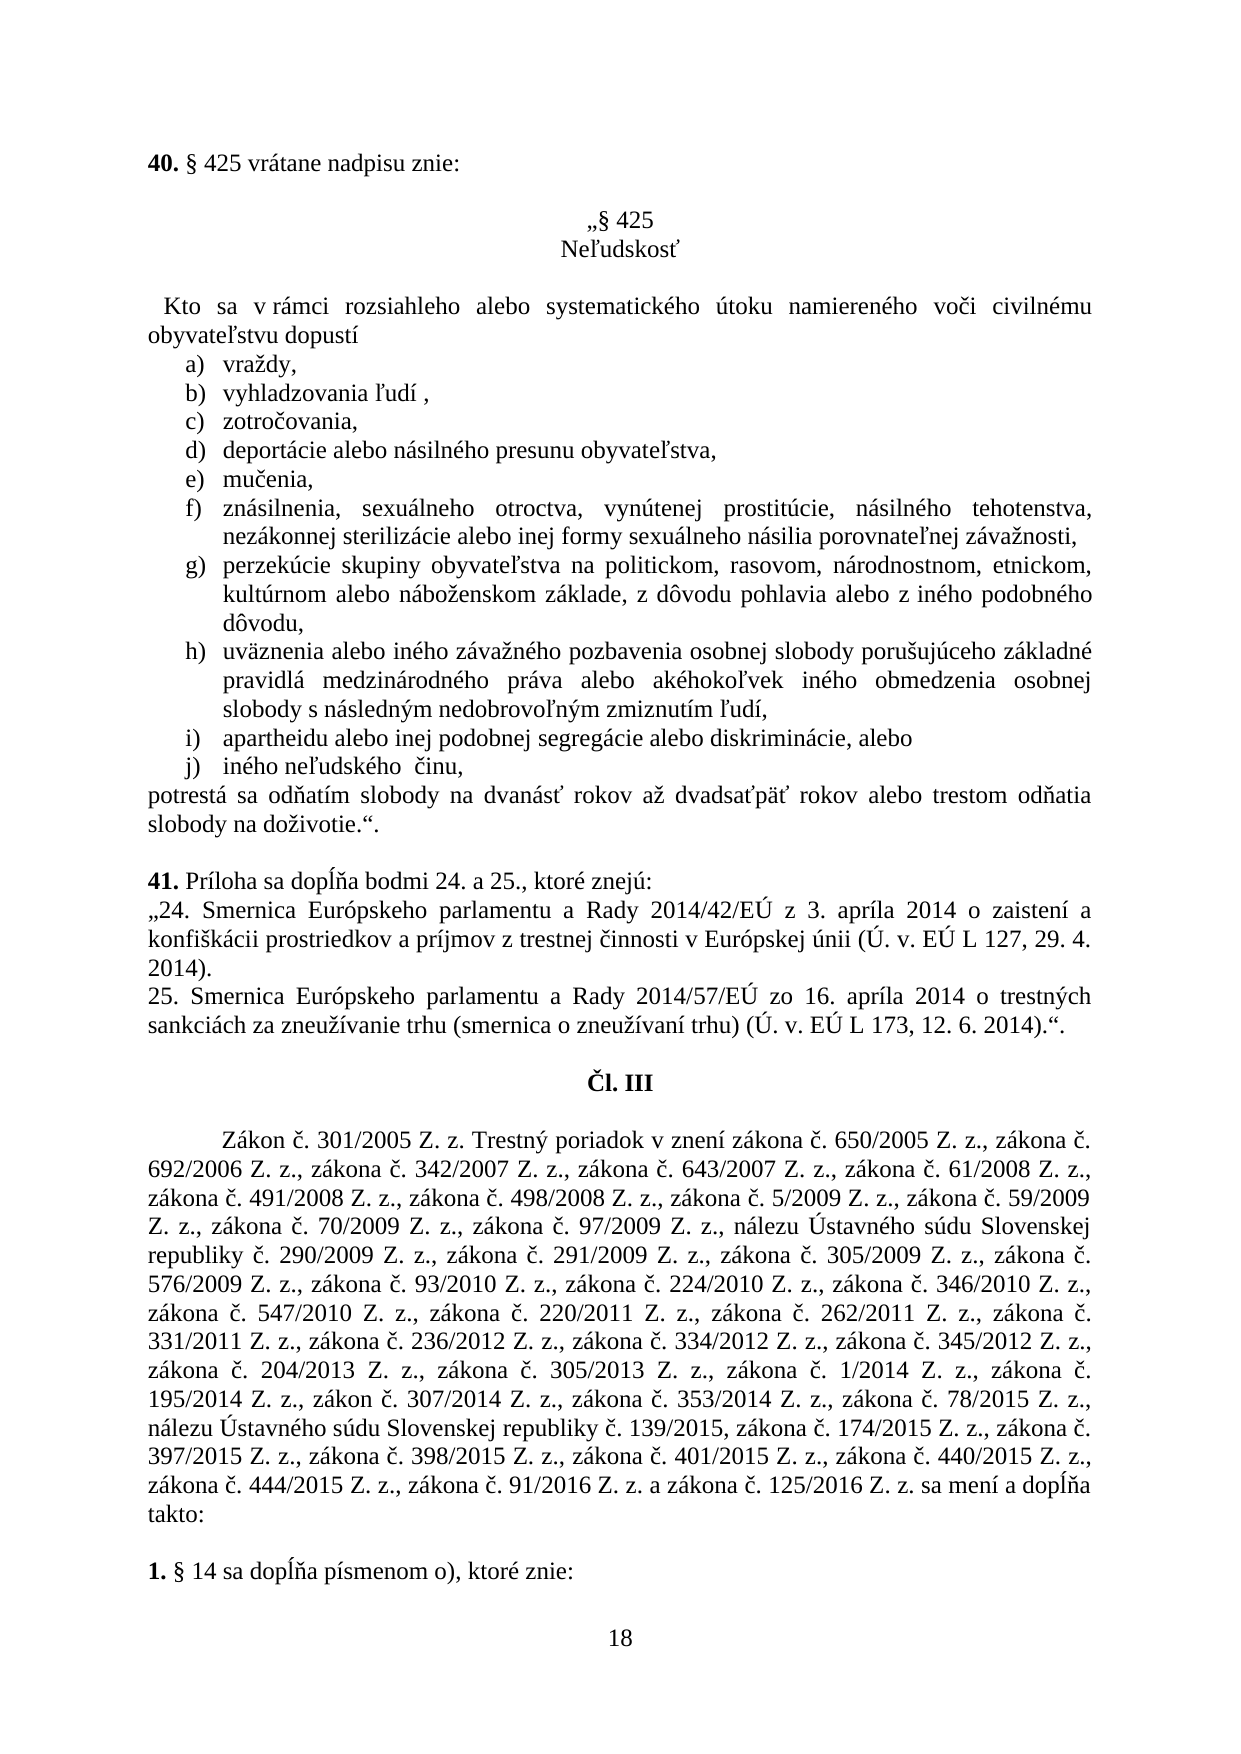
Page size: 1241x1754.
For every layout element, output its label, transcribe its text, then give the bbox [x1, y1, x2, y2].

list vraždy, [185, 349, 1092, 378]
text Kto sa v rámci rozsiahleho alebo systematického útoku namiereného voči civilnému obyvateľstvu dopustí [148, 291, 1092, 349]
text 25. Smernica Európskeho parlamentu a Rady 2014/57/EÚ zo 16. apríla 2014 o trestných sankciách za zneužívanie trhu (smernica o zneužívaní trhu) (Ú. v. EÚ L 173, 12. 6. 2014).“. [148, 981, 1092, 1039]
text „§ 425 [148, 205, 1092, 234]
text Čl. III [148, 1068, 1092, 1096]
list deportácie alebo násilného presunu obyvateľstva, [185, 435, 1092, 464]
list uväznenia alebo iného závažného pozbavenia osobnej slobody porušujúceho základné pravidlá medzinárodného práva alebo akéhokoľvek iného obmedzenia osobnej slobody s následným nedobrovoľným zmiznutím ľudí, [185, 636, 1092, 723]
list vyhladzovania ľudí , [185, 378, 1092, 406]
list znásilnenia, sexuálneho otroctva, vynútenej prostitúcie, násilného tehotenstva, nezákonnej sterilizácie alebo inej formy sexuálneho násilia porovnateľnej závažnosti, [185, 493, 1092, 550]
text 40. § 425 vrátane nadpisu znie: [148, 148, 1092, 176]
text Zákon č. 301/2005 Z. z. Trestný poriadok v znení zákona č. 650/2005 Z. z., zákona č. 692/2006 Z. z., zákona č. 342/2007 Z. z., zákona č. 643/2007 Z. z., zákona č. 61/2008 Z. z., zákona č. 491/2008 Z. z., zákona č. 498/2008 Z. z., zákona č. 5/2009 Z. z., zákona č. 59/2009 Z. z., zákona č. 70/2009 Z. z., zákona č. 97/2009 Z. z., nálezu Ústavného súdu Slovenskej republiky č. 290/2009 Z. z., zákona č. 291/2009 Z. z., zákona č. 305/2009 Z. z., zákona č. 576/2009 Z. z., zákona č. 93/2010 Z. z., zákona č. 224/2010 Z. z., zákona č. 346/2010 Z. z., zákona č. 547/2010 Z. z., zákona č. 220/2011 Z. z., zákona č. 262/2011 Z. z., zákona č. 331/2011 Z. z., zákona č. 236/2012 Z. z., zákona č. 334/2012 Z. z., zákona č. 345/2012 Z. z., zákona č. 204/2013 Z. z., zákona č. 305/2013 Z. z., zákona č. 1/2014 Z. z., zákona č. 195/2014 Z. z., zákon č. 307/2014 Z. z., zákona č. 353/2014 Z. z., zákona č. 78/2015 Z. z., nálezu Ústavného súdu Slovenskej republiky č. 139/2015, zákona č. 174/2015 Z. z., zákona č. 397/2015 Z. z., zákona č. 398/2015 Z. z., zákona č. 401/2015 Z. z., zákona č. 440/2015 Z. z., zákona č. 444/2015 Z. z., zákona č. 91/2016 Z. z. a zákona č. 125/2016 Z. z. sa mení a dopĺňa takto: [148, 1125, 1092, 1528]
list apartheidu alebo inej podobnej segregácie alebo diskriminácie, alebo [185, 723, 1092, 751]
list mučenia, [185, 464, 1092, 493]
list zotročovania, [185, 406, 1092, 435]
text 1. § 14 sa dopĺňa písmenom o), ktoré znie: [148, 1556, 1092, 1585]
text Neľudskosť [148, 234, 1092, 263]
text 41. Príloha sa dopĺňa bodmi 24. a 25., ktoré znejú: [148, 866, 1092, 895]
list perzekúcie skupiny obyvateľstva na politickom, rasovom, národnostnom, etnickom, kultúrnom alebo náboženskom základe, z dôvodu pohlavia alebo z iného podobného dôvodu, [185, 550, 1092, 636]
list iného neľudského činu, [185, 751, 1092, 780]
text „24. Smernica Európskeho parlamentu a Rady 2014/42/EÚ z 3. apríla 2014 o zaistení a konfiškácii prostriedkov a príjmov z trestnej činnosti v Európskej únii (Ú. v. EÚ L 127, 29. 4. 2014). [148, 895, 1092, 981]
text potrestá sa odňatím slobody na dvanásť rokov až dvadsaťpäť rokov alebo trestom odňatia slobody na doživotie.“. [148, 780, 1092, 838]
